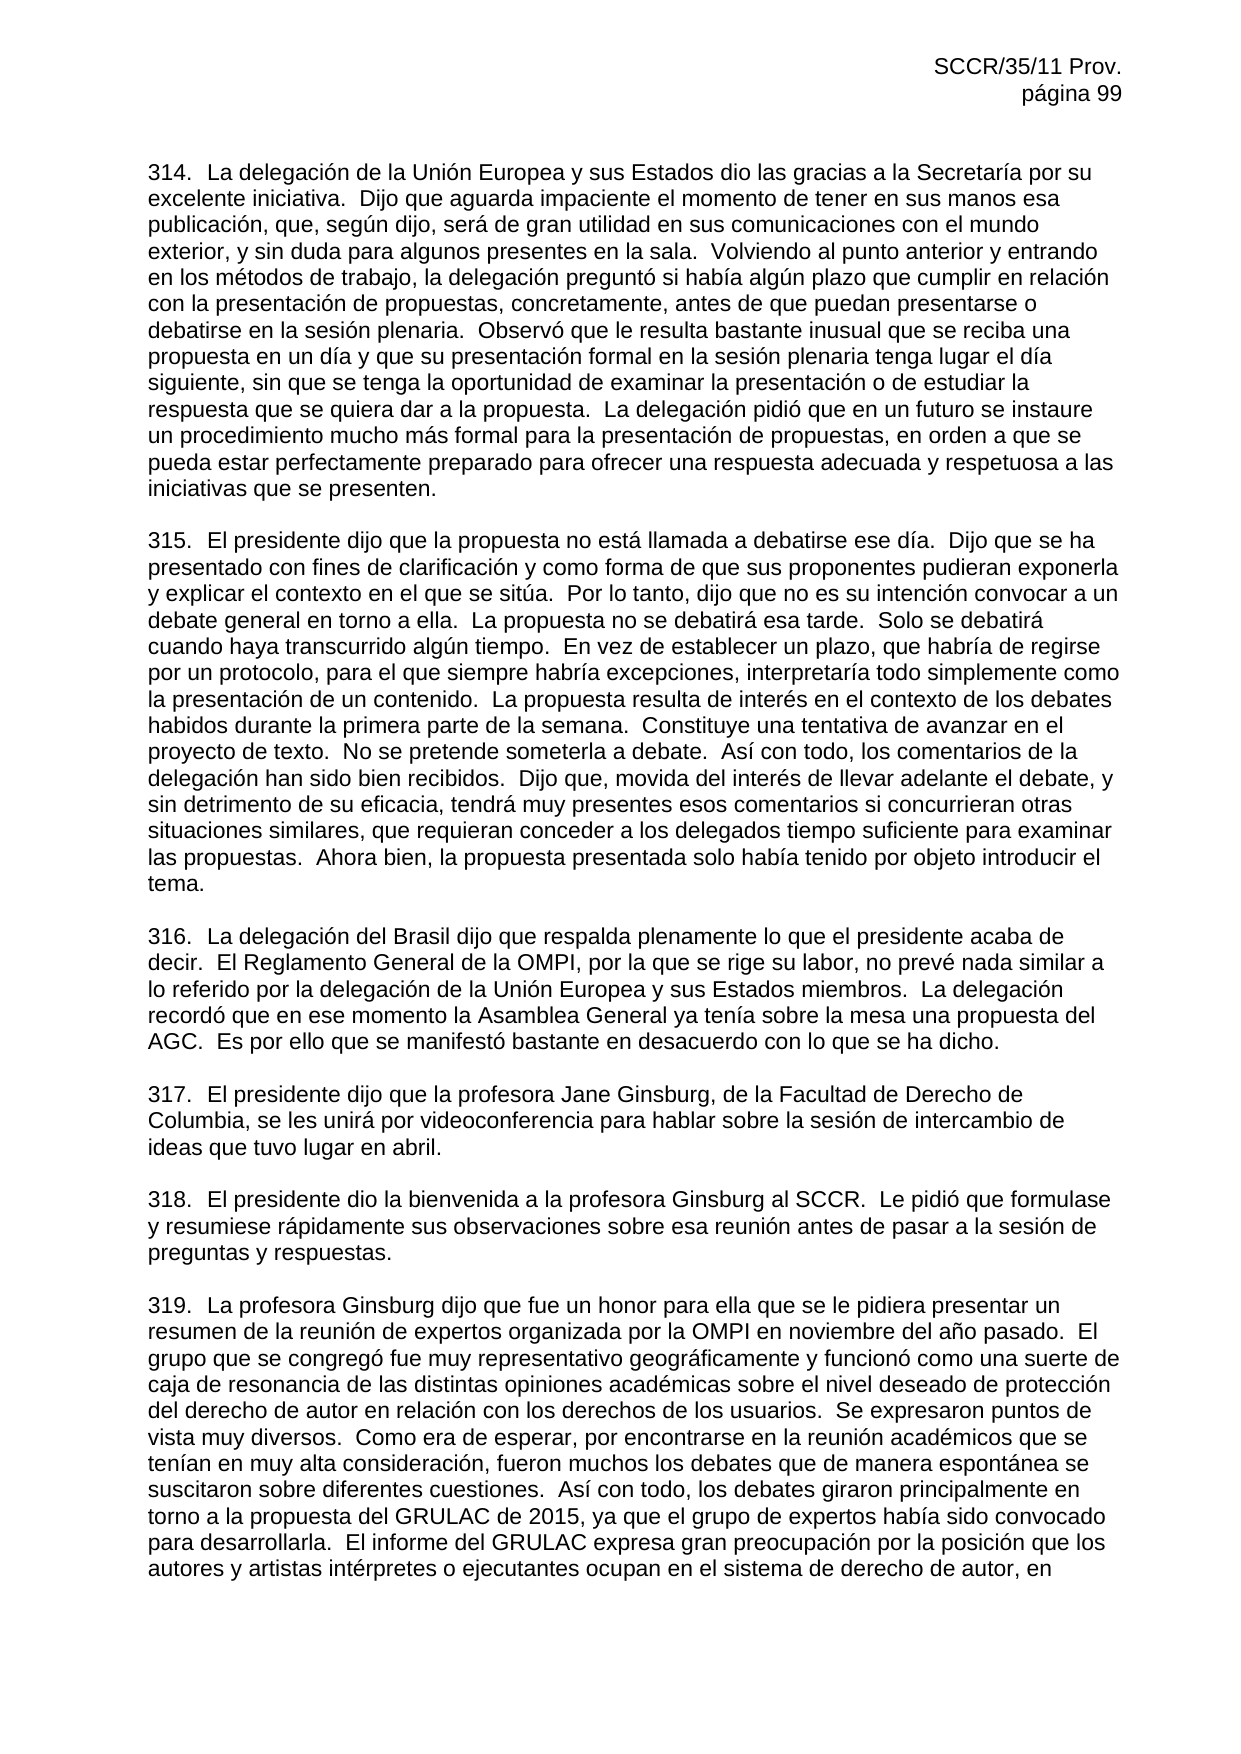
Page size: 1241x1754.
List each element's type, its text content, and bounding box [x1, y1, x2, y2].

list El presidente dijo que la propuesta no está llamada a debatirse ese día. Dijo que se ha presentado con fines de clarificación y como forma de que sus proponentes pudieran exponerla y explicar el contexto en el que se sitúa. Por lo tanto, dijo que no es su intención convocar a un debate general en torno a ella. La propuesta no se debatirá esa tarde. Solo se debatirá cuando haya transcurrido algún tiempo. En vez de establecer un plazo, que habría de regirse por un protocolo, para el que siempre habría excepciones, interpretaría todo simplemente como la presentación de un contenido. La propuesta resulta de interés en el contexto de los debates habidos durante la primera parte de la semana. Constituye una tentativa de avanzar en el proyecto de texto. No se pretende someterla a debate. Así con todo, los comentarios de la delegación han sido bien recibidos. Dijo que, movida del interés de llevar adelante el debate, y sin detrimento de su eficacia, tendrá muy presentes esos comentarios si concurrieran otras situaciones similares, que requieran conceder a los delegados tiempo suficiente para examinar las propuestas. Ahora bien, la propuesta presentada solo había tenido por objeto introducir el tema. [148, 527, 1122, 896]
list La delegación del Brasil dijo que respalda plenamente lo que el presidente acaba de decir. El Reglamento General de la OMPI, por la que se rige su labor, no prevé nada similar a lo referido por la delegación de la Unión Europea y sus Estados miembros. La delegación recordó que en ese momento la Asamblea General ya tenía sobre la mesa una propuesta del AGC. Es por ello que se manifestó bastante en desacuerdo con lo que se ha dicho. [148, 923, 1122, 1054]
list El presidente dijo que la profesora Jane Ginsburg, de la Facultad de Derecho de Columbia, se les unirá por videoconferencia para hablar sobre la sesión de intercambio de ideas que tuvo lugar en abril. [148, 1081, 1122, 1160]
list La delegación de la Unión Europea y sus Estados dio las gracias a la Secretaría por su excelente iniciativa. Dijo que aguarda impaciente el momento de tener en sus manos esa publicación, que, según dijo, será de gran utilidad en sus comunicaciones con el mundo exterior, y sin duda para algunos presentes en la sala. Volviendo al punto anterior y entrando en los métodos de trabajo, la delegación preguntó si había algún plazo que cumplir en relación con la presentación de propuestas, concretamente, antes de que puedan presentarse o debatirse en la sesión plenaria. Observó que le resulta bastante inusual que se reciba una propuesta en un día y que su presentación formal en la sesión plenaria tenga lugar el día siguiente, sin que se tenga la oportunidad de examinar la presentación o de estudiar la respuesta que se quiera dar a la propuesta. La delegación pidió que en un futuro se instaure un procedimiento mucho más formal para la presentación de propuestas, en orden a que se pueda estar perfectamente preparado para ofrecer una respuesta adecuada y respetuosa a las iniciativas que se presenten. [148, 158, 1122, 501]
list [148, 1292, 1122, 1582]
list El presidente dio la bienvenida a la profesora Ginsburg al SCCR. Le pidió que formulase y resumiese rápidamente sus observaciones sobre esa reunión antes de pasar a la sesión de preguntas y respuestas. [148, 1186, 1122, 1265]
